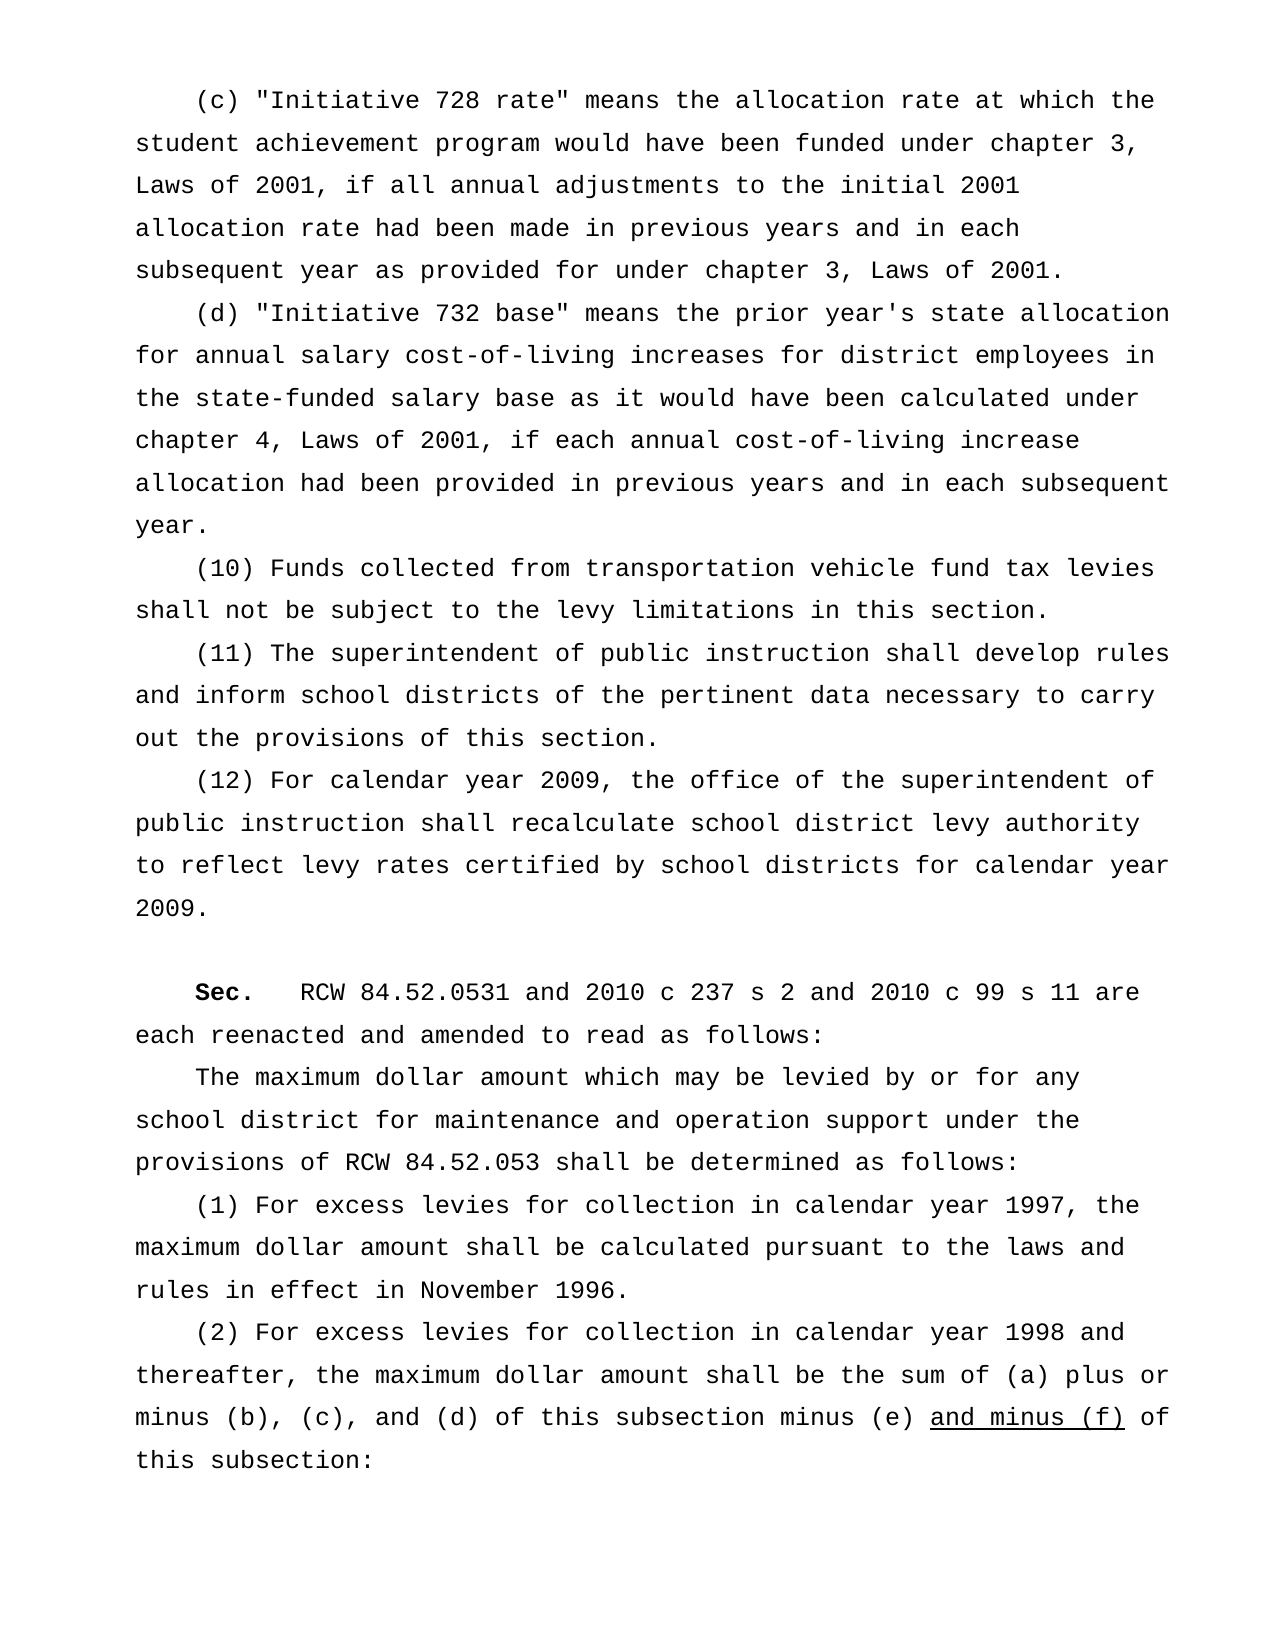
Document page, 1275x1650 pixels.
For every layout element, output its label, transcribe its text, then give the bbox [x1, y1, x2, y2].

text Sec. RCW 84.52.0531 and 2010 c 237 s 2 and 2010 c 99 s 11 are each reenacted and amended to read as follows: [135, 967, 1170, 1052]
text (11) The superintendent of public instruction shall develop rules and inform school districts of the pertinent data necessary to carry out the provisions of this section. [135, 627, 1170, 755]
text (d) "Initiative 732 base" means the prior year's state allocation for annual salary cost-of-living increases for district employees in the state-funded salary base as it would have been calculated under chapter 4, Laws of 2001, if each annual cost-of-living increase allocation had been provided in previous years and in each subsequent year. [135, 287, 1170, 542]
text (2) For excess levies for collection in calendar year 1998 and thereafter, the maximum dollar amount shall be the sum of (a) plus or minus (b), (c), and (d) of this subsection minus (e) and minus (f) of this subsection: [135, 1307, 1170, 1477]
text (10) Funds collected from transportation vehicle fund tax levies shall not be subject to the levy limitations in this section. [135, 542, 1170, 627]
text The maximum dollar amount which may be levied by or for any school district for maintenance and operation support under the provisions of RCW 84.52.053 shall be determined as follows: [135, 1052, 1170, 1179]
text (12) For calendar year 2009, the office of the superintendent of public instruction shall recalculate school district levy authority to reflect levy rates certified by school districts for calendar year 2009. [135, 755, 1170, 925]
text (c) "Initiative 728 rate" means the allocation rate at which the student achievement program would have been funded under chapter 3, Laws of 2001, if all annual adjustments to the initial 2001 allocation rate had been made in previous years and in each subsequent year as provided for under chapter 3, Laws of 2001. [135, 75, 1170, 287]
text (1) For excess levies for collection in calendar year 1997, the maximum dollar amount shall be calculated pursuant to the laws and rules in effect in November 1996. [135, 1179, 1170, 1307]
